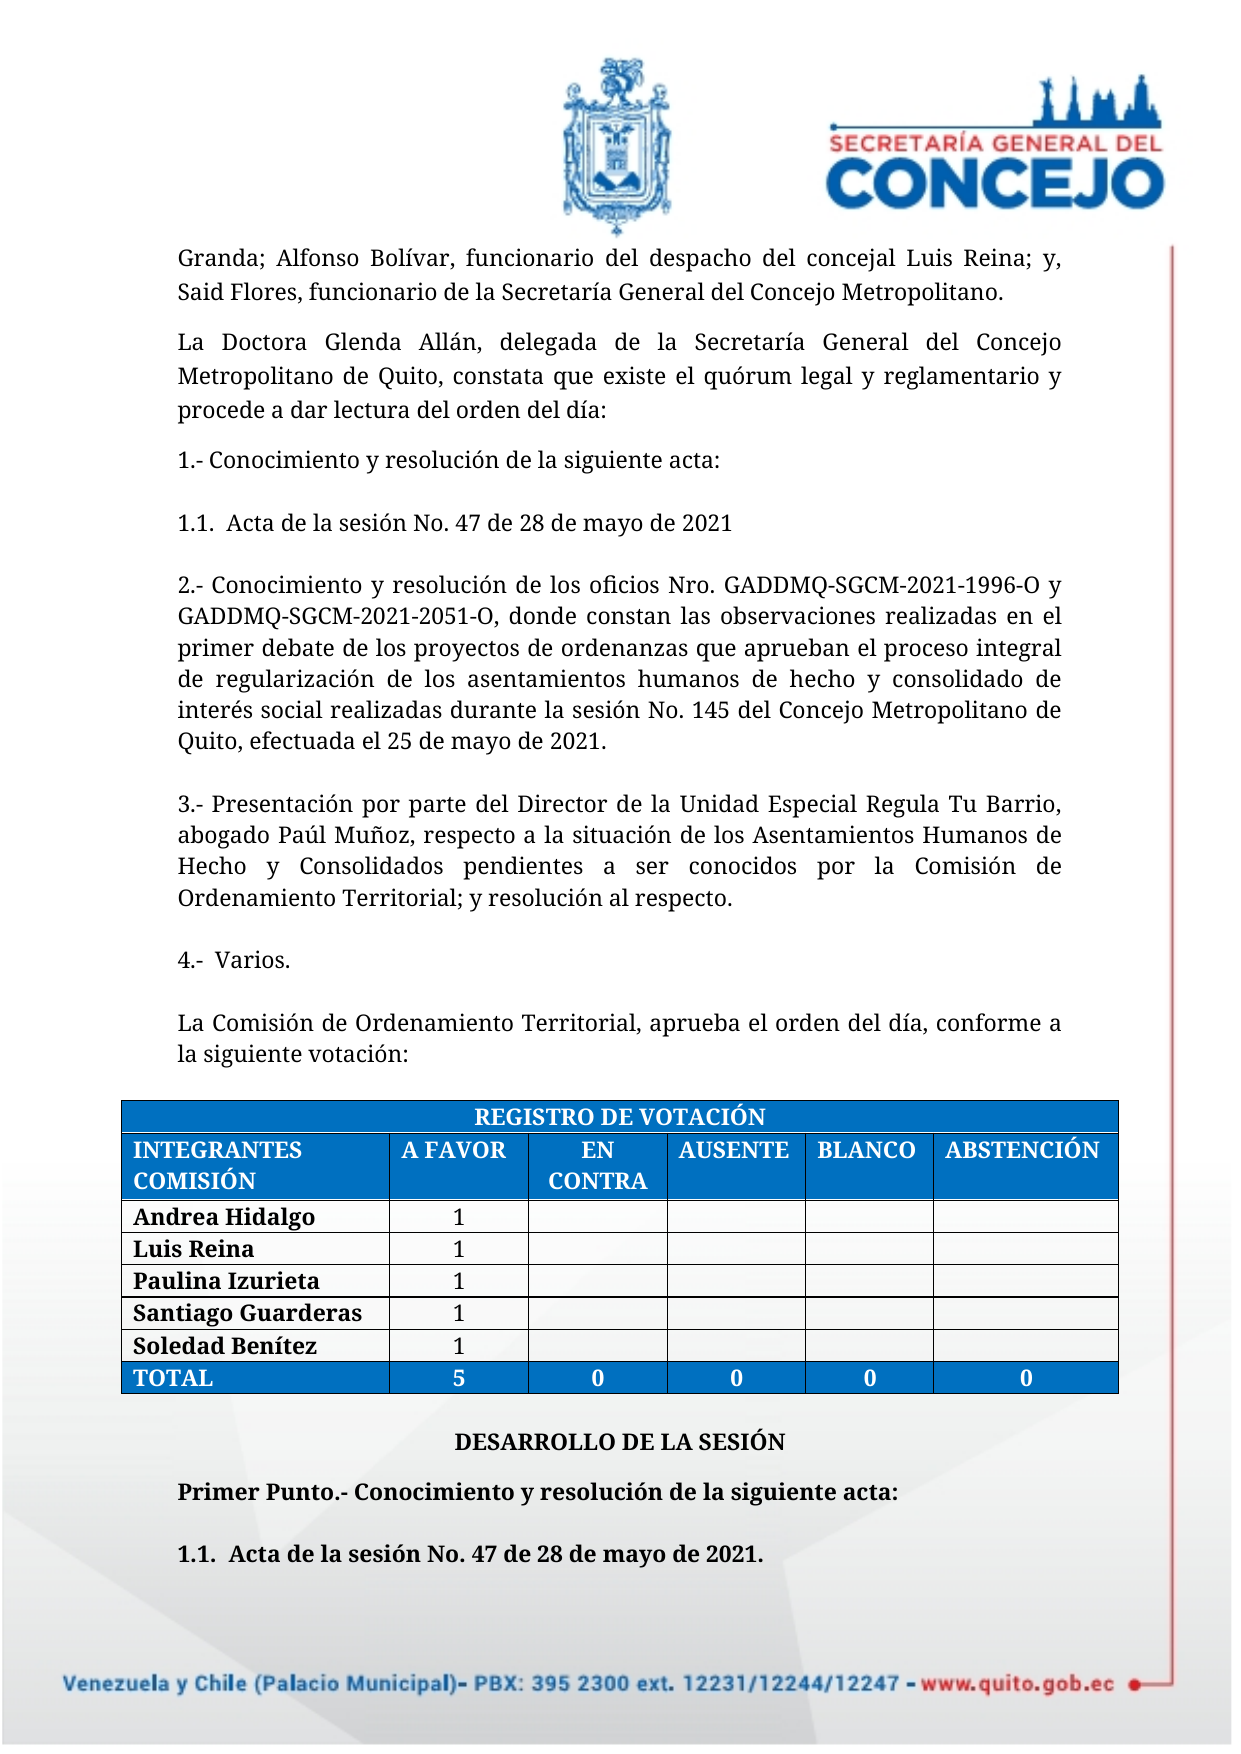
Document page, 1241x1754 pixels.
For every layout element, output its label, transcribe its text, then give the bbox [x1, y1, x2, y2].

table_cell 0 [668, 1362, 805, 1393]
table_cell 1 [390, 1233, 528, 1264]
table_cell [668, 1265, 805, 1296]
table_cell Andrea Hidalgo [122, 1201, 389, 1232]
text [177, 242, 1063, 307]
text La Comisión de Ordenamiento Territorial, aprueba el orden del día, conforme a la siguiente votación: [177, 1006, 1063, 1069]
text 1.1. Acta de la sesión No. 47 de 28 de mayo de 2021. [177, 1538, 1063, 1570]
table_cell Paulina Izurieta [122, 1265, 389, 1296]
text DESARROLLO DE LA SESIÓN [177, 1426, 1063, 1457]
table_cell 0 [806, 1362, 933, 1393]
table_cell [934, 1201, 1118, 1232]
table_cell AUSENTE [668, 1134, 805, 1199]
text La Doctora Glenda Allán, delegada de la Secretaría General del Concejo Metropolitano de Quito, constata que existe el quórum legal y reglamentario y procede a dar lectura del orden del día: [177, 326, 1063, 425]
text 4.- Varios. [177, 944, 1063, 975]
table_cell [934, 1265, 1118, 1296]
table_cell [529, 1298, 667, 1329]
table_cell [529, 1265, 667, 1296]
table_cell 0 [529, 1362, 667, 1393]
table_cell [806, 1233, 933, 1264]
text 1.1. Acta de la sesión No. 47 de 28 de mayo de 2021 [177, 506, 1063, 538]
table_cell [668, 1201, 805, 1232]
table_cell [806, 1298, 933, 1329]
table_cell [934, 1233, 1118, 1264]
table_cell [529, 1201, 667, 1232]
table_cell [668, 1330, 805, 1361]
table_cell [529, 1233, 667, 1264]
text 2.- Conocimiento y resolución de los oficios Nro. GADDMQ-SGCM-2021-1996-O y GADDMQ-SGCM-2021-2051-O, donde constan las observaciones realizadas en el primer debate de los proyectos de ordenanzas que aprueban el proceso integral de regularización de los asentamientos humanos de hecho y consolidado de interés social realizadas durante la sesión No. 145 del Concejo Metropolitano de Quito, efectuada el 25 de mayo de 2021. [177, 569, 1063, 756]
table_cell Luis Reina [122, 1233, 389, 1264]
table_cell [529, 1330, 667, 1361]
table_cell INTEGRANTES COMISIÓN [122, 1134, 389, 1199]
table_cell 1 [390, 1265, 528, 1296]
table_cell BLANCO [806, 1134, 933, 1199]
picture [2, 7, 1232, 1747]
table_cell EN CONTRA [529, 1134, 667, 1199]
table_cell [668, 1233, 805, 1264]
table_cell 1 [390, 1201, 528, 1232]
text 3.- Presentación por parte del Director de la Unidad Especial Regula Tu Barrio, abogado Paúl Muñoz, respecto a la situación de los Asentamientos Humanos de Hecho y Consolidados pendientes a ser conocidos por la Comisión de Ordenamiento Territorial; y resolución al respecto. [177, 788, 1063, 913]
table_cell [668, 1298, 805, 1329]
table_cell 5 [390, 1362, 528, 1393]
table_cell TOTAL [122, 1362, 389, 1393]
text 1.- Conocimiento y resolución de la siguiente acta: [177, 444, 1063, 475]
text Primer Punto.- Conocimiento y resolución de la siguiente acta: [177, 1476, 1063, 1507]
table_cell 1 [390, 1330, 528, 1361]
table_cell Soledad Benítez [122, 1330, 389, 1361]
table_cell [806, 1330, 933, 1361]
table_cell [934, 1298, 1118, 1329]
table_cell Santiago Guarderas [122, 1298, 389, 1329]
table_cell 0 [934, 1362, 1118, 1393]
table_cell [806, 1201, 933, 1232]
table_header REGISTRO DE VOTACIÓN [122, 1101, 1118, 1132]
table_cell 1 [390, 1298, 528, 1329]
table_cell [934, 1330, 1118, 1361]
table_cell [806, 1265, 933, 1296]
table_cell ABSTENCIÓN [934, 1134, 1118, 1199]
table_cell A FAVOR [390, 1134, 528, 1199]
